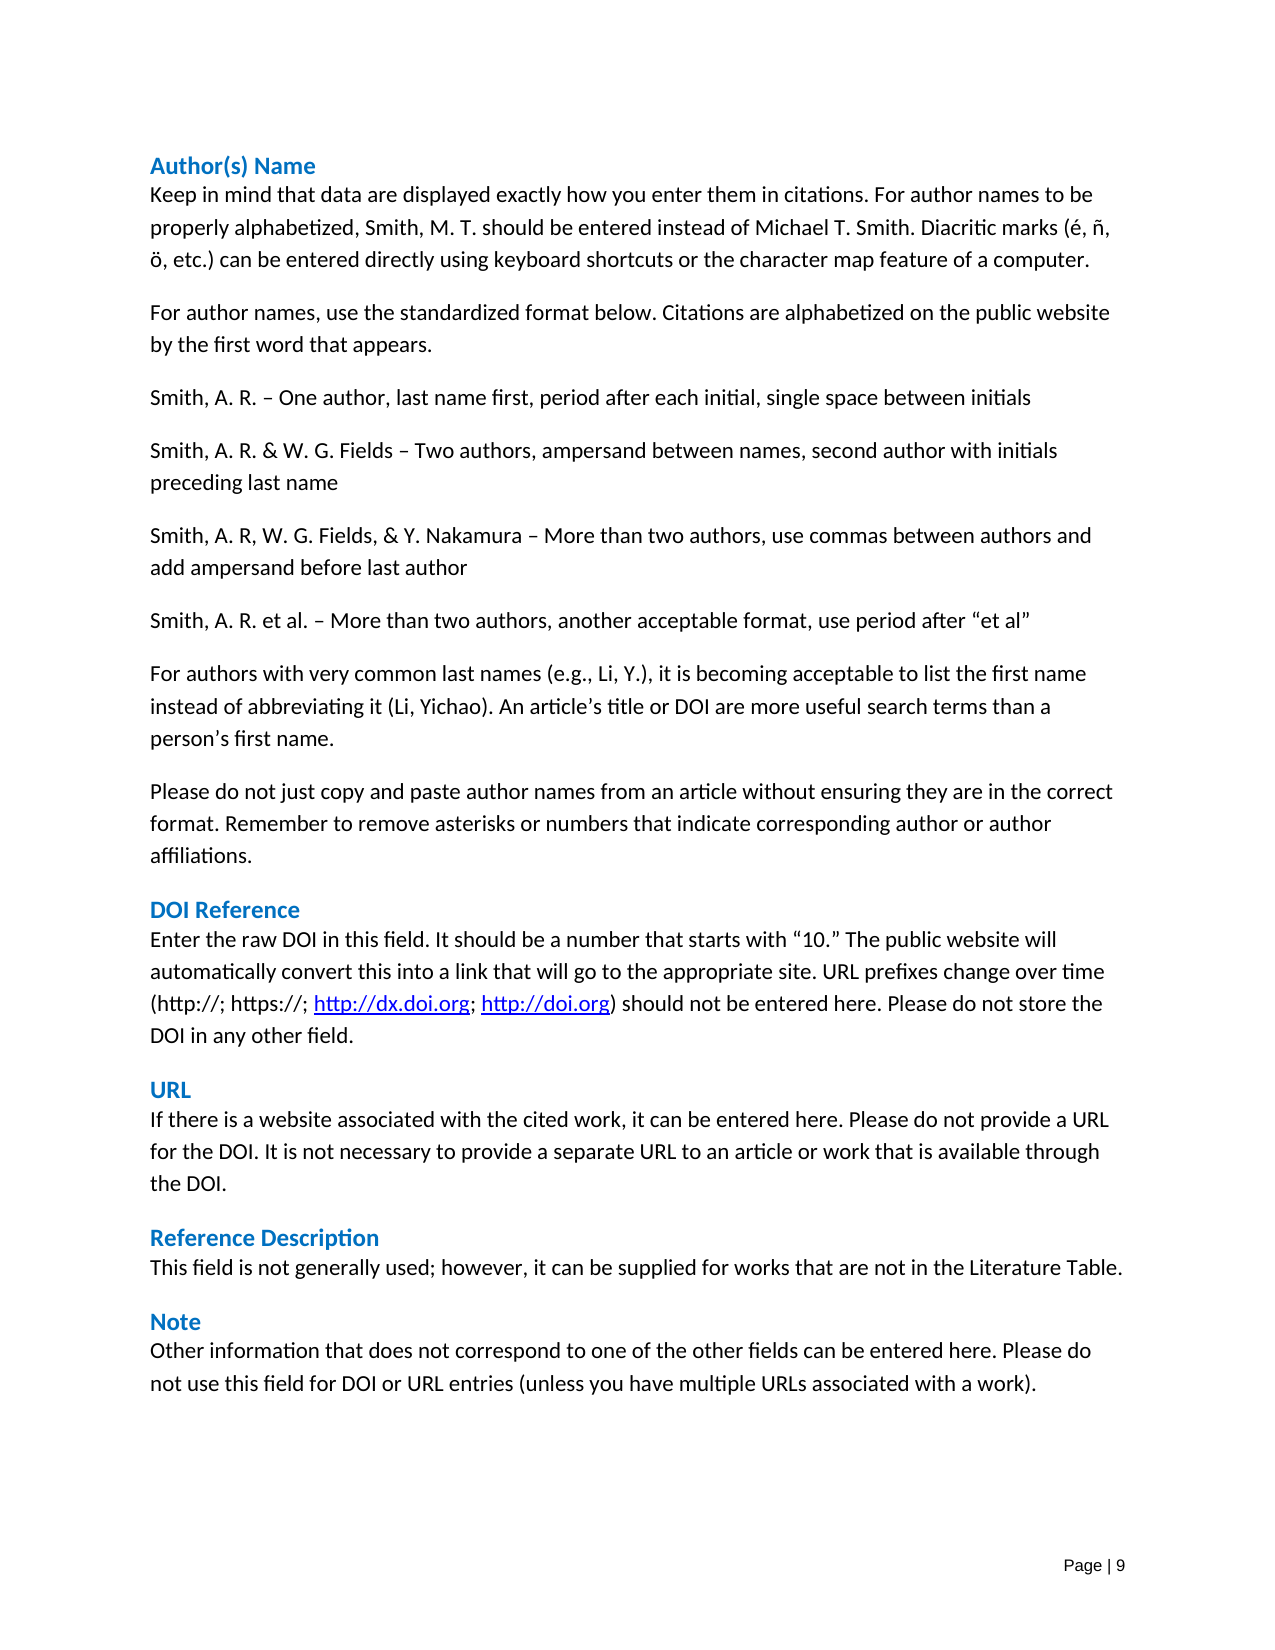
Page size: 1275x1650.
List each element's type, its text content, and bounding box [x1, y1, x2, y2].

text This field is not generally used; however, it can be supplied for works that are not in the Literature Table. [150, 1253, 1125, 1281]
subtitle DOI Reference [150, 894, 1125, 925]
text If there is a website associated with the cited work, it can be entered here. Please do not provide a URL for the DOI. It is not necessary to provide a separate URL to an article or work that is available through the DOI. [150, 1105, 1125, 1197]
text Smith, A. R, W. G. Fields, & Y. Nakamura – More than two authors, use commas between authors and add ampersand before last author [150, 521, 1125, 582]
text For author names, use the standardized format below. Citations are alphabetized on the public website by the first word that appears. [150, 298, 1125, 358]
text Keep in mind that data are displayed exactly how you enter them in citations. For author names to be properly alphabetized, Smith, M. T. should be entered instead of Michael T. Smith. Diacritic marks (é, ñ, ö, etc.) can be entered directly using keyboard shortcuts or the character map feature of a computer. [150, 181, 1125, 273]
text For authors with very common last names (e.g., Li, Y.), it is becoming acceptable to list the first name instead of abbreviating it (Li, Yichao). An article’s title or DOI are more useful search terms than a person’s first name. [150, 659, 1125, 752]
subtitle Reference Description [150, 1222, 1125, 1253]
text Smith, A. R. & W. G. Fields – Two authors, ampersand between names, second author with initials preceding last name [150, 436, 1125, 496]
subtitle URL [150, 1074, 1125, 1105]
subtitle Author(s) Name [150, 150, 1125, 181]
text Please do not just copy and paste author names from an article without ensuring they are in the correct format. Remember to remove asterisks or numbers that indicate corresponding author or author affiliations. [150, 777, 1125, 869]
text Other information that does not correspond to one of the other fields can be entered here. Please do not use this field for DOI or URL entries (unless you have multiple URLs associated with a work). [150, 1336, 1125, 1397]
text Smith, A. R. – One author, last name first, period after each initial, single space between initials [150, 383, 1125, 411]
text Smith, A. R. et al. – More than two authors, another acceptable format, use period after “et al” [150, 607, 1125, 634]
text Enter the raw DOI in this field. It should be a number that starts with “10.” The public website will automatically convert this into a link that will go to the appropriate site. URL prefixes change over time (http://; https://; http://dx.doi.org; http://doi.org) should not be entered here. Please do not store the DOI in any other field. [150, 925, 1125, 1049]
subtitle Note [150, 1306, 1125, 1336]
